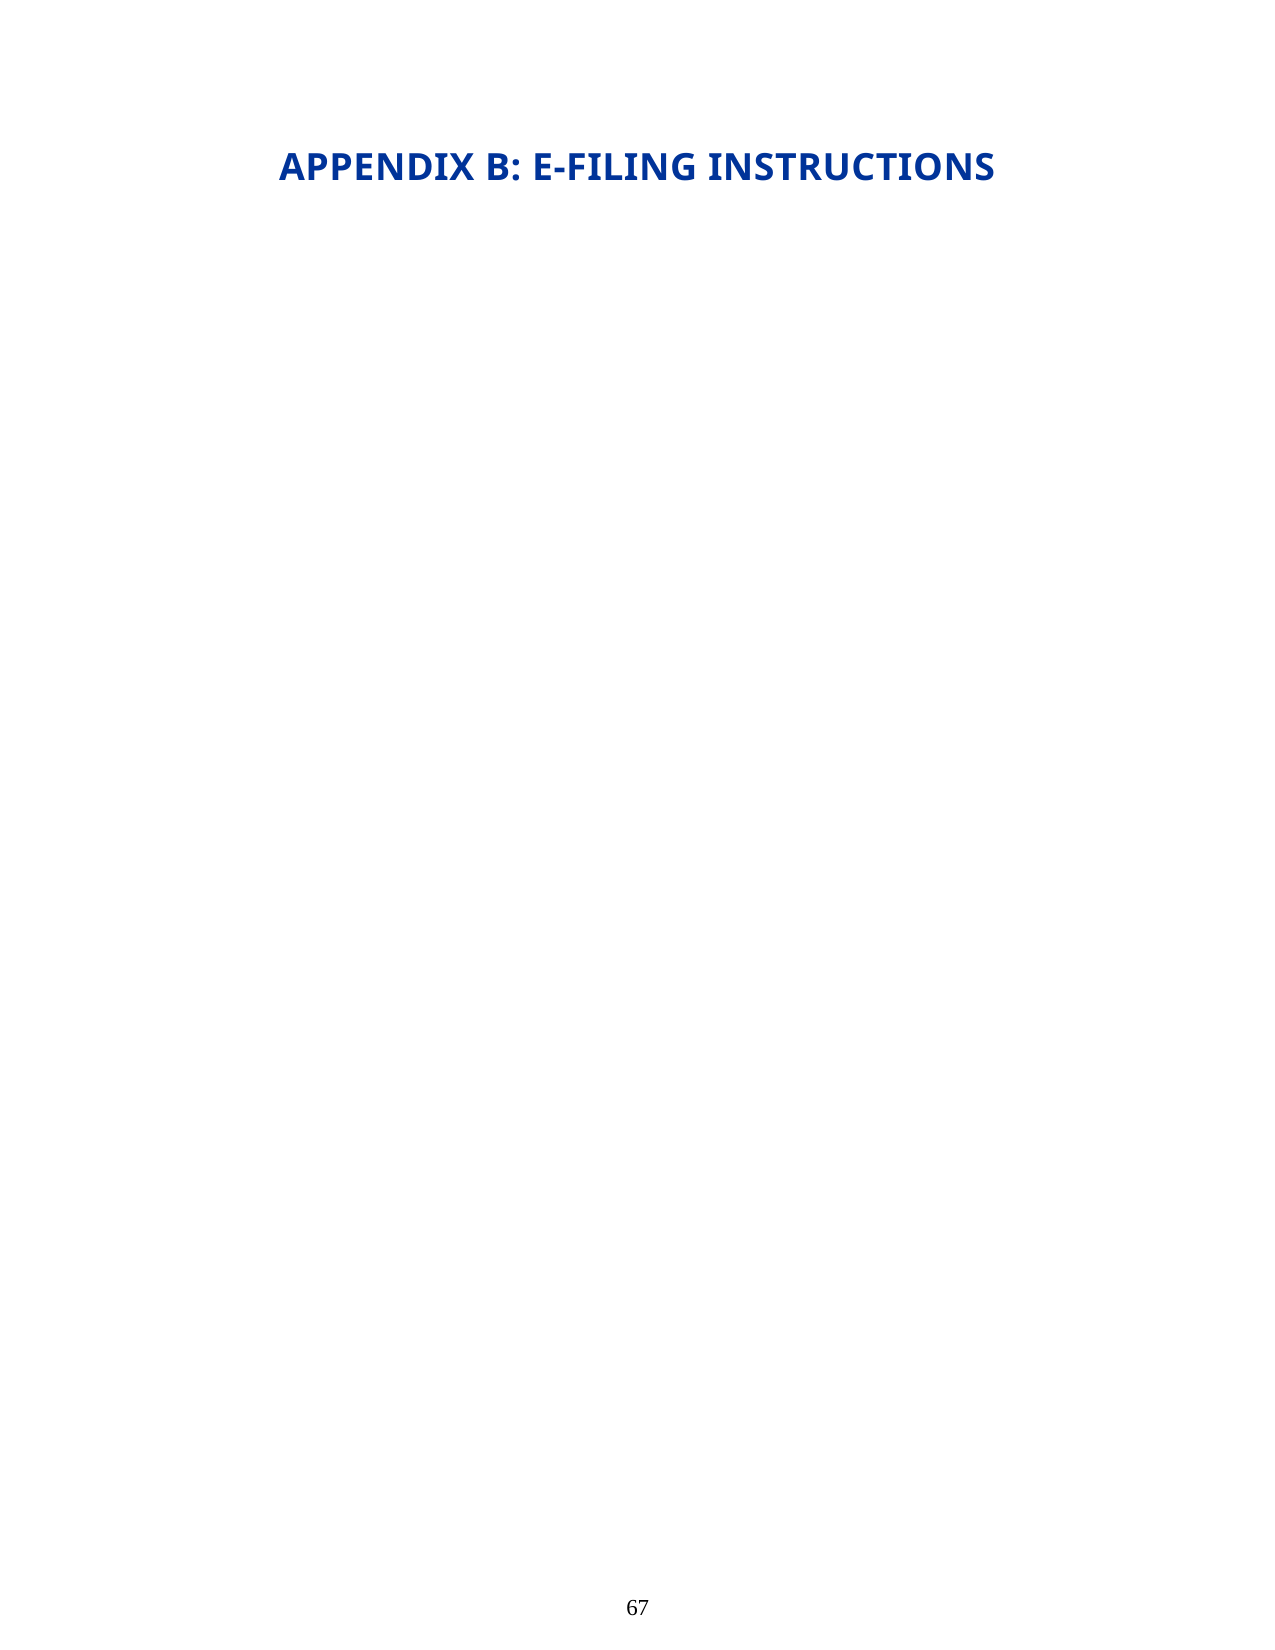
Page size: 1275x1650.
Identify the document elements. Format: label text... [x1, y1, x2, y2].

text Appendix B: E-Filing Instructions [90, 140, 1185, 191]
